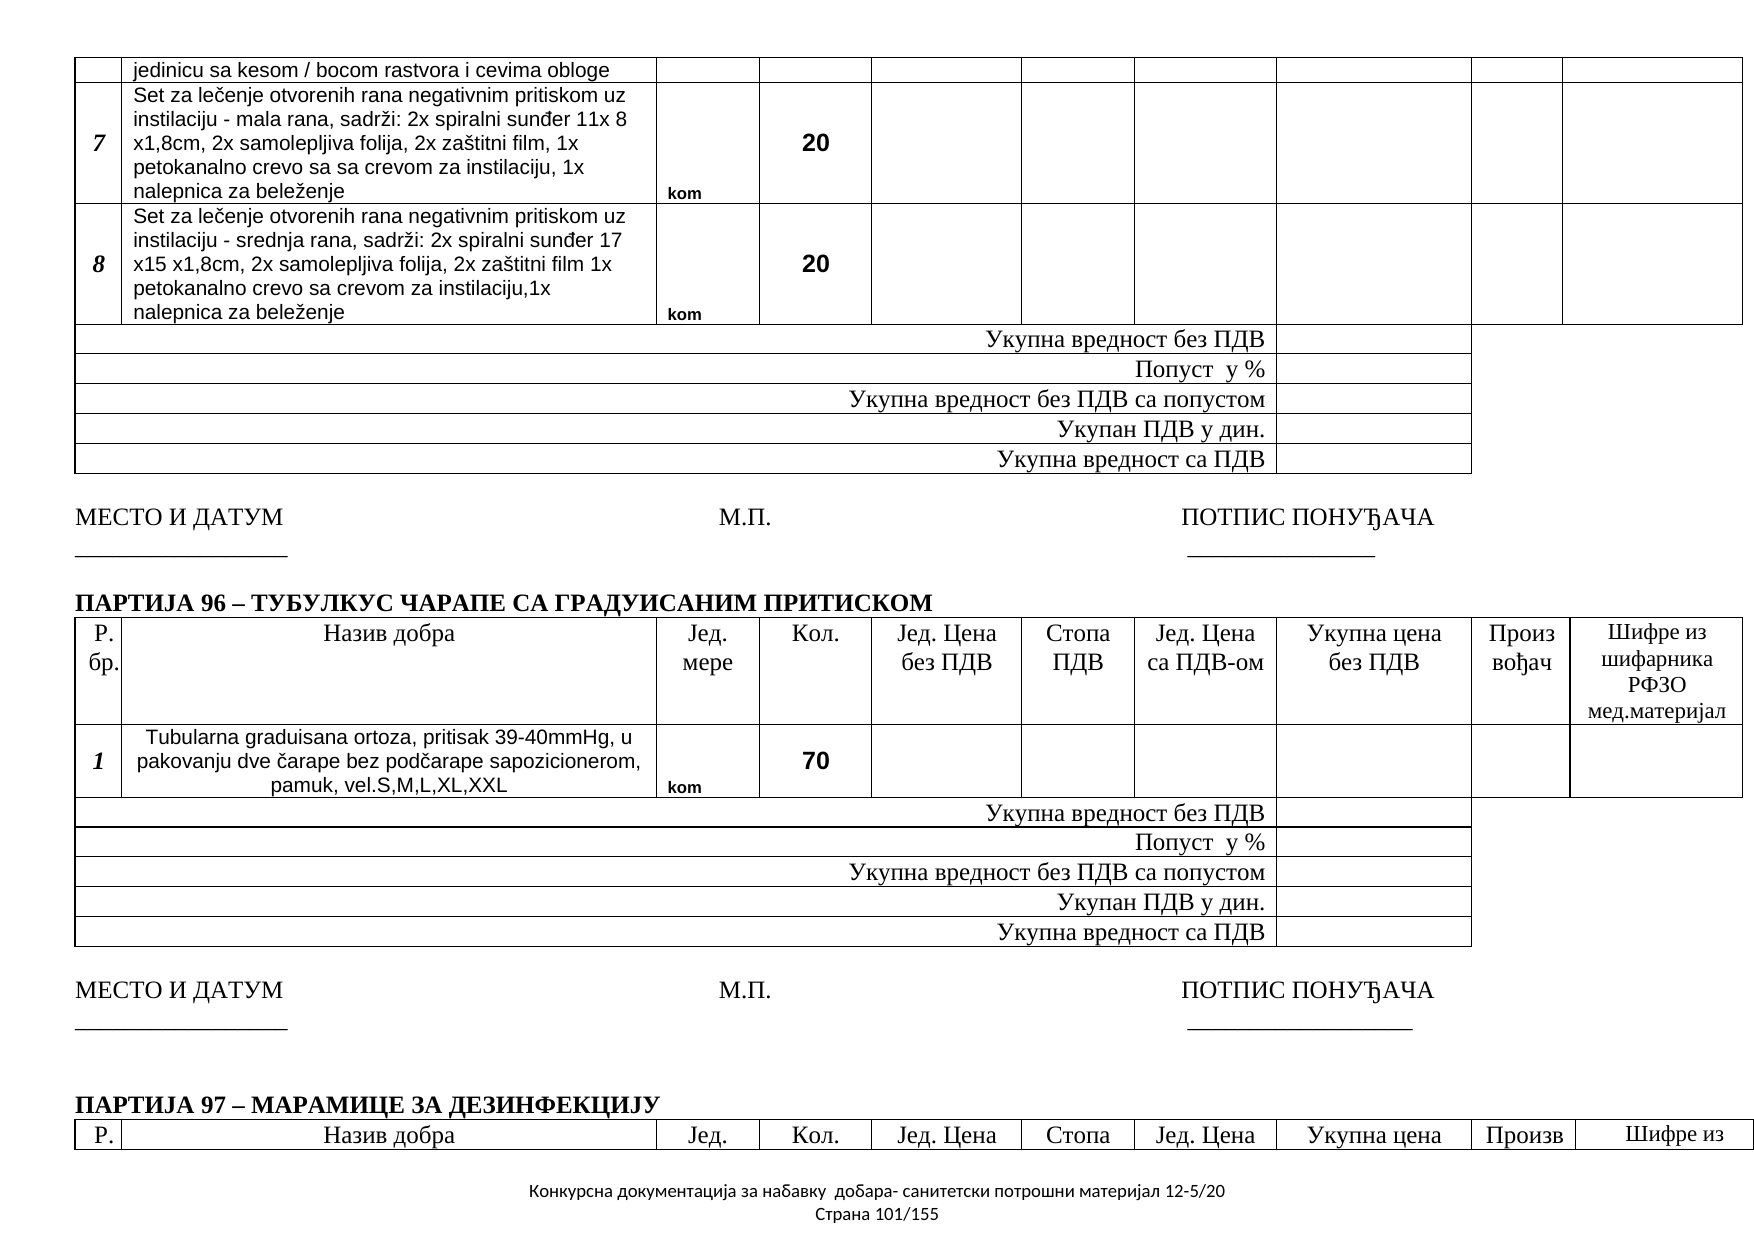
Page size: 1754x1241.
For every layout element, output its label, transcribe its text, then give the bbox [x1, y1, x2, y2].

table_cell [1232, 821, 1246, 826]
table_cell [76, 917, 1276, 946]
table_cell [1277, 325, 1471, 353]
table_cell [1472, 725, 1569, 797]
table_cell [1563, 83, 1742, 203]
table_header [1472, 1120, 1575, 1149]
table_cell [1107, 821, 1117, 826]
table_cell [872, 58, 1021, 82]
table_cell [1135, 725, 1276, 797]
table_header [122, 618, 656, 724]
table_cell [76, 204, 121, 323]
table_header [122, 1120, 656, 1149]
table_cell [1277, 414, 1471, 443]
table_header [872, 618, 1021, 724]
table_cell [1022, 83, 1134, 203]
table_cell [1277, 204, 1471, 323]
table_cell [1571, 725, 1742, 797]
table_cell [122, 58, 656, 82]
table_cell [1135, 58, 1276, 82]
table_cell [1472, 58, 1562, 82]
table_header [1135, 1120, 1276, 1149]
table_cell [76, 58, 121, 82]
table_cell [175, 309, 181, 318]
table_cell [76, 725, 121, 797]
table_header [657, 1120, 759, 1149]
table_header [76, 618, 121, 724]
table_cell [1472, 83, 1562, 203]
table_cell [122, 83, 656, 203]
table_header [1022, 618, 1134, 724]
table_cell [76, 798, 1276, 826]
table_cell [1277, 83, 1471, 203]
text _________________ __________________ [75, 1004, 1679, 1033]
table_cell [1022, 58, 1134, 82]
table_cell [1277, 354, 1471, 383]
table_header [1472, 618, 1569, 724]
text ПАРТИЈА 97 – МАРАМИЦЕ ЗА ДЕЗИНФЕКЦИЈУ [75, 1090, 1679, 1119]
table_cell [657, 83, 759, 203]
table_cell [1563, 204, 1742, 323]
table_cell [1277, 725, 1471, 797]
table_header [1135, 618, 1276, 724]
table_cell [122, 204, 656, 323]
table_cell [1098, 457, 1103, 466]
text МЕСТО И ДАТУМ М.П. ПОТПИС ПОНУЂАЧА [75, 502, 1679, 531]
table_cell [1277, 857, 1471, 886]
text ПАРТИЈА 96 – ТУБУЛКУС ЧАРАПЕ СА ГРАДУИСАНИМ ПРИТИСКОМ [75, 588, 1679, 617]
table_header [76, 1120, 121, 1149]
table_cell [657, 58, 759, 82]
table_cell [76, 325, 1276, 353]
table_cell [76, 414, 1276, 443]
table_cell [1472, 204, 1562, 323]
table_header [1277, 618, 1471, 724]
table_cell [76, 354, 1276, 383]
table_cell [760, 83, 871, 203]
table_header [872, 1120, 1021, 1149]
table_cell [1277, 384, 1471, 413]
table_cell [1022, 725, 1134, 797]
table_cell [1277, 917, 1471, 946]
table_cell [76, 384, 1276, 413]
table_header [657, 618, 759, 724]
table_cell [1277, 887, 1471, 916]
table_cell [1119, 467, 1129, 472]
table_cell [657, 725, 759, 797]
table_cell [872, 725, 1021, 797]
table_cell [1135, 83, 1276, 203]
text МЕСТО И ДАТУМ М.П. ПОТПИС ПОНУЂАЧА [75, 975, 1679, 1004]
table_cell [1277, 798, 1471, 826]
text _________________ _______________ [75, 531, 1679, 560]
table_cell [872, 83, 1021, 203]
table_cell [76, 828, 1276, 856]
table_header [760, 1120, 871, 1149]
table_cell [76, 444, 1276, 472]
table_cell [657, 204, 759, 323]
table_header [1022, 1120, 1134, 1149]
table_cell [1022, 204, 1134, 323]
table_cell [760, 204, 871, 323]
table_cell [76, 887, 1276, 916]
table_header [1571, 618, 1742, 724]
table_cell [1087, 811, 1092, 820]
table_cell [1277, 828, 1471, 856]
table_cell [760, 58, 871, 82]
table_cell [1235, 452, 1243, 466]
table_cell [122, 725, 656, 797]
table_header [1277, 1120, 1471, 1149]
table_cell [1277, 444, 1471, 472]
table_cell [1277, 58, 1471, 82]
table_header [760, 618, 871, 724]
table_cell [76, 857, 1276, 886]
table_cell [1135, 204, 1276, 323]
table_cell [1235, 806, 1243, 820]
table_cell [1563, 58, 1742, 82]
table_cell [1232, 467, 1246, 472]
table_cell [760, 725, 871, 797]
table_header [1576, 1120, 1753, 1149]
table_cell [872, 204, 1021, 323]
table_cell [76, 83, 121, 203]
